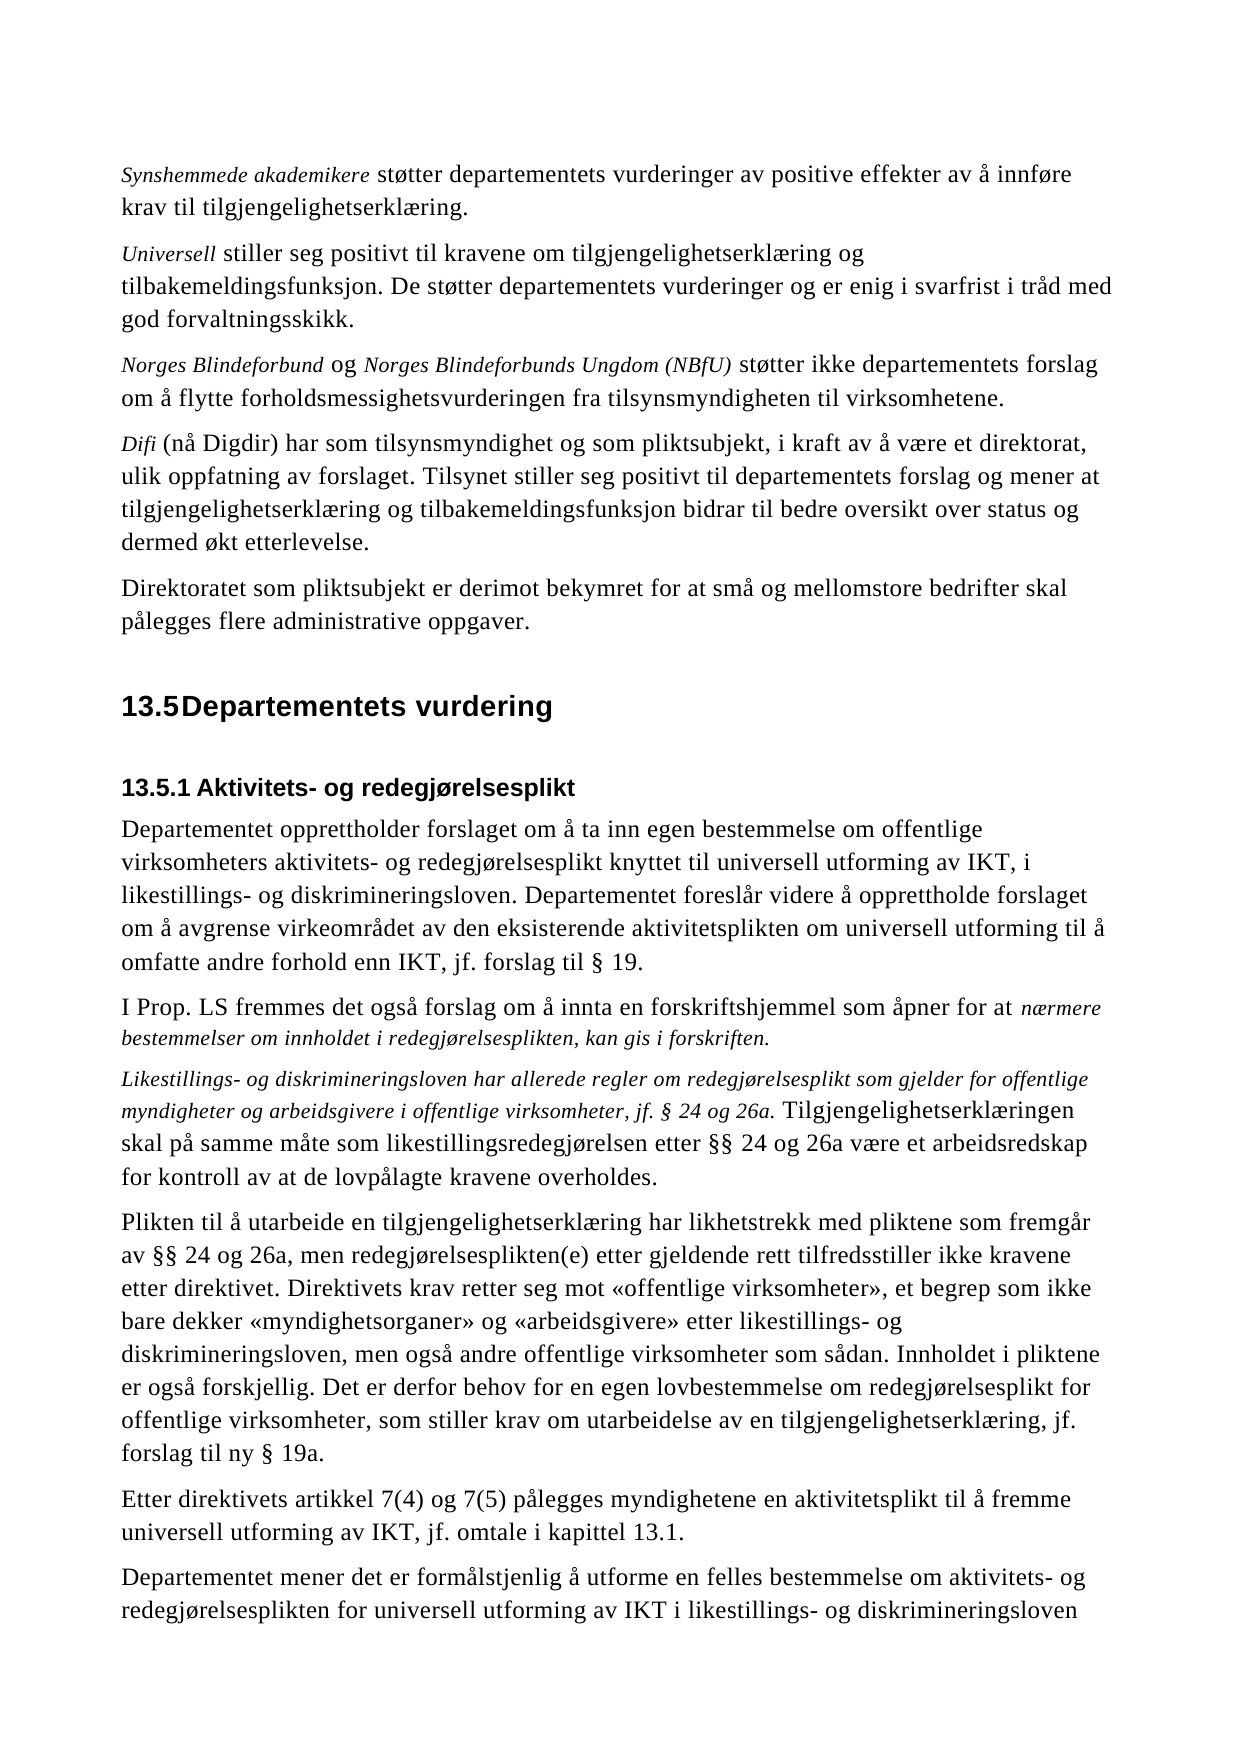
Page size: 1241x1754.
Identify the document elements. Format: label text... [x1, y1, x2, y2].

text Universell stiller seg positivt til kravene om tilgjengelighetserklæring og tilbakemeldingsfunksjon. De støtter departementets vurderinger og er enig i svarfrist i tråd med god forvaltningsskikk. [121, 238, 1119, 333]
text Difi (nå Digdir) har som tilsynsmyndighet og som pliktsubjekt, i kraft av å være et direktorat, ulik oppfatning av forslaget. Tilsynet stiller seg positivt til departementets forslag og mener at tilgjengelighetserklæring og tilbakemeldingsfunksjon bidrar til bedre oversikt over status og dermed økt etterlevelse. [121, 428, 1119, 556]
text Plikten til å utarbeide en tilgjengelighetserklæring har likhetstrekk med pliktene som fremgår av §§ 24 og 26a, men redegjørelsesplikten(e) etter gjeldende rett tilfredsstiller ikke kravene etter direktivet. Direktivets krav retter seg mot «offentlige virksomheter», et begrep som ikke bare dekker «myndighetsorganer» og «arbeidsgivere» etter likestillings- og diskrimineringsloven, men også andre offentlige virksomheter som sådan. Innholdet i pliktene er også forskjellig. Det er derfor behov for en egen lovbestemmelse om redegjørelsesplikt for offentlige virksomheter, som stiller krav om utarbeidelse av en tilgjengelighetserklæring, jf. forslag til ny § 19a. [121, 1207, 1119, 1467]
text I Prop. LS fremmes det også forslag om å innta en forskriftshjemmel som åpner for at nærmere bestemmelser om innholdet i redegjørelsesplikten, kan gis i forskriften. [121, 992, 1119, 1050]
text Synshemmede akademikere støtter departementets vurderinger av positive effekter av å innføre krav til tilgjengelighetserklæring. [121, 159, 1119, 221]
text Likestillings- og diskrimineringsloven har allerede regler om redegjørelsesplikt som gjelder for offentlige myndigheter og arbeidsgivere i offentlige virksomheter, jf. § 24 og 26a. Tilgjengelighetserklæringen skal på samme måte som likestillingsredegjørelsen etter §§ 24 og 26a være et arbeidsredskap for kontroll av at de lovpålagte kravene overholdes. [121, 1066, 1119, 1190]
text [121, 1562, 1119, 1624]
subtitle Departementets vurdering [121, 689, 1119, 722]
text Etter direktivets artikkel 7(4) og 7(5) pålegges myndighetene en aktivitetsplikt til å fremme universell utforming av IKT, jf. omtale i kapittel 13.1. [121, 1484, 1119, 1546]
text Departementet opprettholder forslaget om å ta inn egen bestemmelse om offentlige virksomheters aktivitets- og redegjørelsesplikt knyttet til universell utforming av IKT, i likestillings- og diskrimineringsloven. Departementet foreslår videre å opprettholde forslaget om å avgrense virkeområdet av den eksisterende aktivitetsplikten om universell utforming til å omfatte andre forhold enn IKT, jf. forslag til § 19. [121, 814, 1119, 975]
subtitle Aktivitets- og redegjørelsesplikt [121, 773, 1119, 802]
text Norges Blindeforbund og Norges Blindeforbunds Ungdom (NBfU) støtter ikke departementets forslag om å flytte forholdsmessighetsvurderingen fra tilsynsmyndigheten til virksomhetene. [121, 349, 1119, 411]
text Direktoratet som pliktsubjekt er derimot bekymret for at små og mellomstore bedrifter skal pålegges flere administrative oppgaver. [121, 573, 1119, 634]
